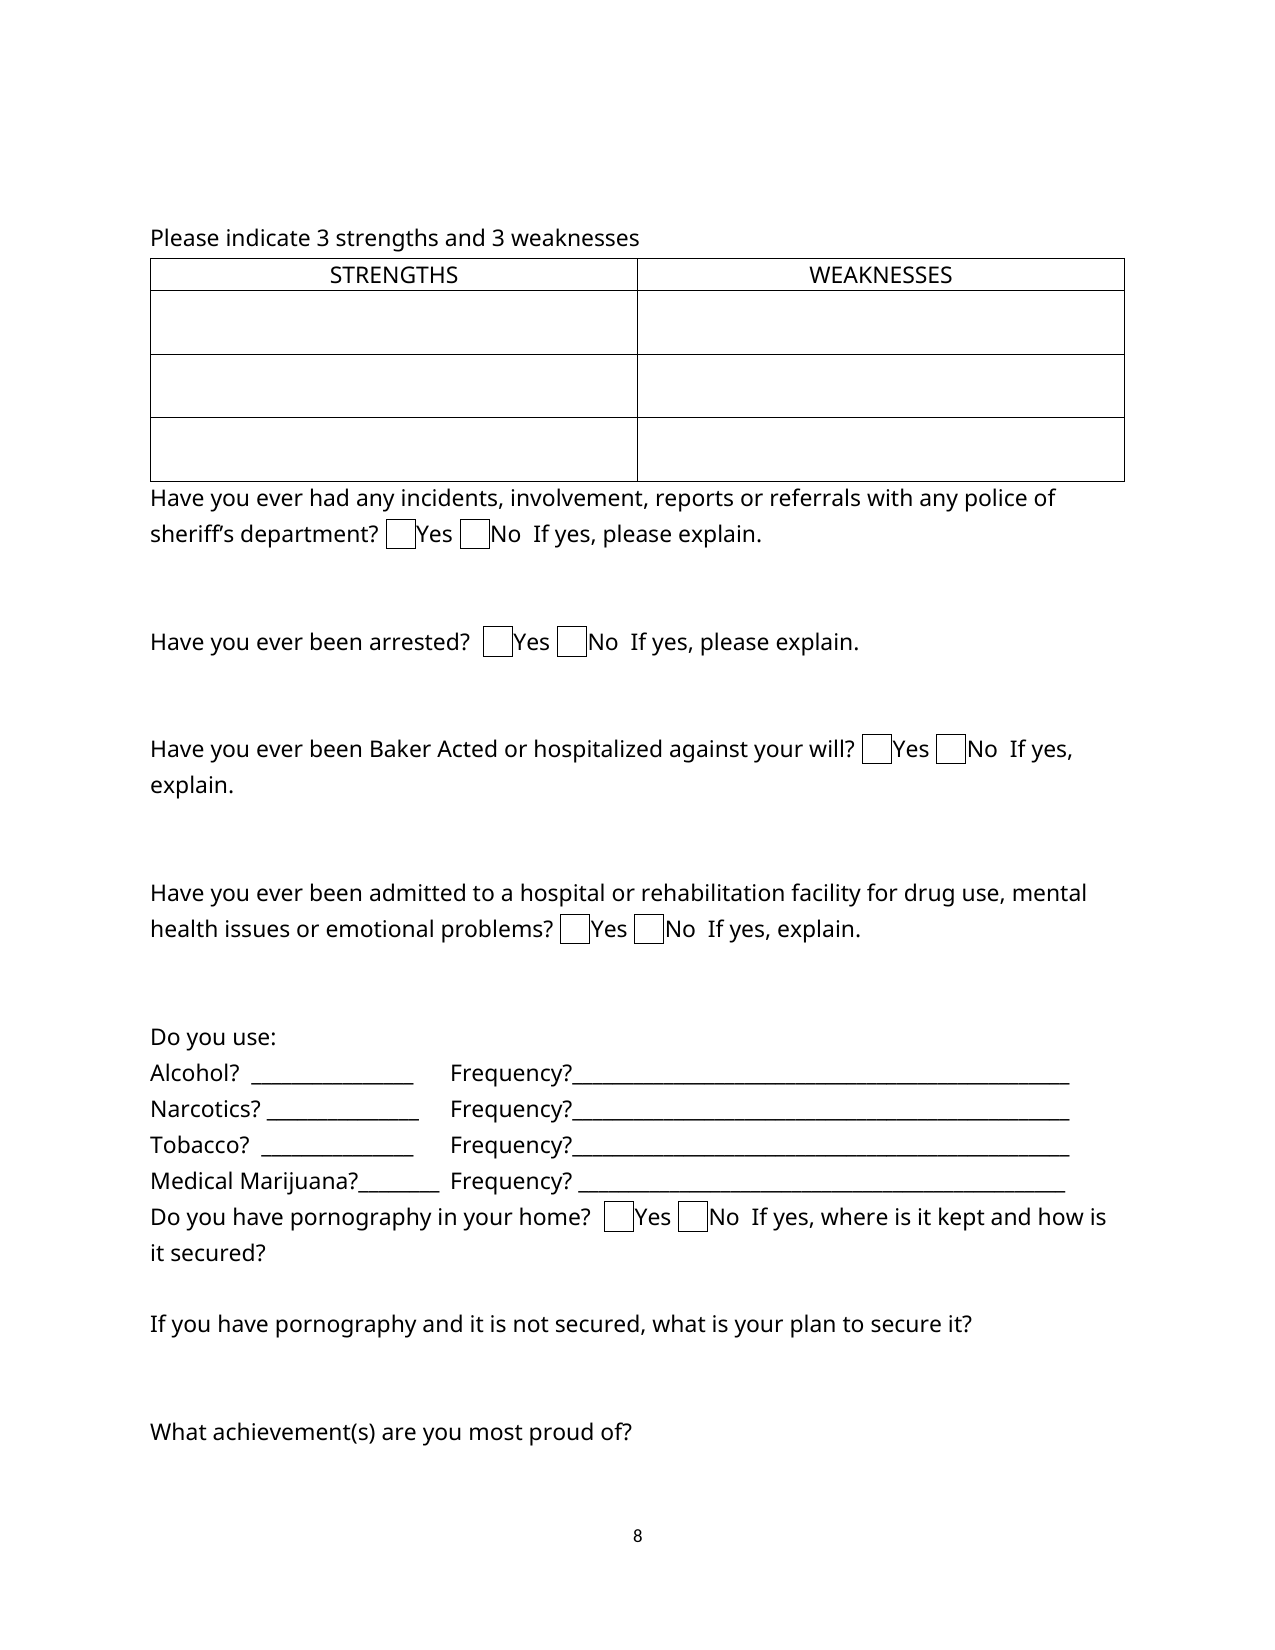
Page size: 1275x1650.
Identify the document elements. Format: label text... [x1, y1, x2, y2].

table_cell [638, 355, 1124, 417]
text Have you ever had any incidents, involvement, reports or referrals with any police of sheriff’s department? Yes No If yes, please explain. [150, 482, 1125, 549]
text Have you ever been admitted to a hospital or rehabilitation facility for drug use, mental health issues or emotional problems? Yes No If yes, explain. [150, 877, 1125, 944]
text Please indicate 3 strengths and 3 weaknesses [150, 222, 1125, 253]
text If you have pornography and it is not secured, what is your plan to secure it? [150, 1308, 1125, 1339]
text Alcohol? ________________ Frequency?_________________________________________________ [150, 1057, 1125, 1088]
text What achievement(s) are you most proud of? [150, 1416, 1125, 1447]
table_cell [638, 291, 1124, 354]
table_header STRENGTHS [151, 259, 637, 290]
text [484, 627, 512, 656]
table_cell [151, 355, 637, 417]
text Have you ever been Baker Acted or hospitalized against your will? Yes No If yes, explain. [150, 733, 1125, 801]
table_header WEAKNESSES [638, 259, 1124, 290]
text Have you ever been arrested? Yes No If yes, please explain. [150, 626, 483, 657]
table_cell [151, 291, 637, 354]
text Do you have pornography in your home? Yes No If yes, where is it kept and how is it secured? [150, 1201, 1125, 1268]
text Tobacco? _______________ Frequency?_________________________________________________ [150, 1129, 1125, 1160]
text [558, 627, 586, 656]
text Narcotics? _______________ Frequency?_________________________________________________ [150, 1093, 1125, 1124]
text Do you use: [150, 1021, 1125, 1052]
table_cell [151, 418, 637, 481]
table_cell [638, 418, 1124, 481]
text Have you ever been arrested? Yes No If yes, please explain. [587, 626, 1125, 657]
text Medical Marijuana?________ Frequency? ________________________________________________ [150, 1164, 1125, 1196]
